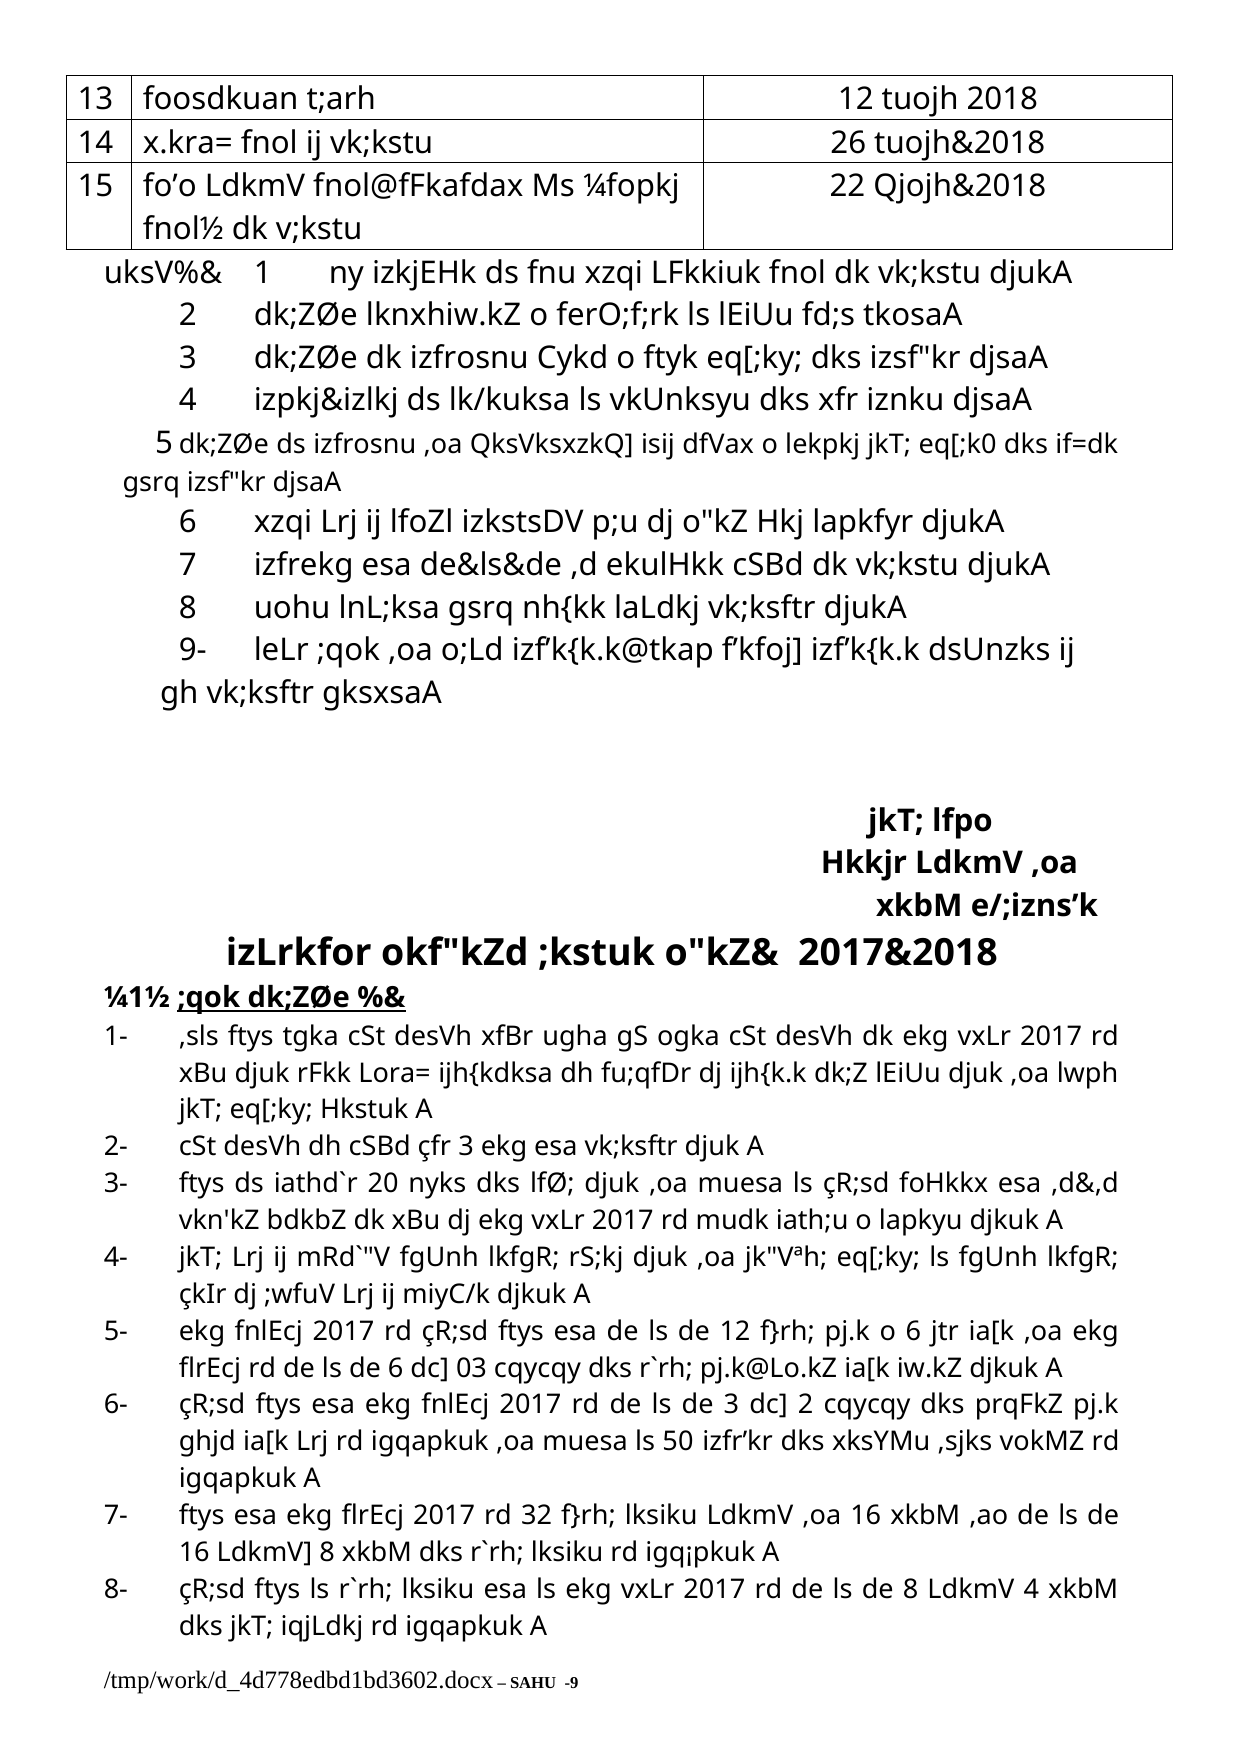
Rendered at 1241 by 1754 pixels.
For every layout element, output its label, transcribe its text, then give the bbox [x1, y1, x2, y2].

text ¼1½ ;qok dk;ZØe %& [103, 977, 1120, 1016]
text jkT; lfpo [778, 798, 1120, 840]
text 6 xzqi Lrj ij lfoZl izkstsDV p;u dj o"kZ Hkj lapkfyr djukA [160, 499, 1120, 542]
table_cell 22 Qjojh&2018 [704, 163, 1172, 248]
text 7 izfrekg esa de&ls&de ,d ekulHkk cSBd dk vk;kstu djukA [160, 542, 1120, 585]
text 5 dk;ZØe ds izfrosnu ,oa QksVksxzkQ] isij dfVax o lekpkj jkT; eq[;k0 dks if=dk gsrq izsf"kr djsaA [122, 420, 1120, 499]
text uksV%& 1 ny izkjEHk ds fnu xzqi LFkkiuk fnol dk vk;kstu djukA [103, 250, 1120, 292]
text 7- ftys esa ekg flrEcj 2017 rd 32 f}rh; lksiku LdkmV ,oa 16 xkbM ,ao de ls de 16 LdkmV] 8 xkbM dks r`rh; lksiku rd igq¡pkuk A [103, 1496, 1120, 1569]
text 9- leLr ;qok ,oa o;Ld izf’k{k.k@tkap f’kfoj] izf’k{k.k dsUnzks ij gh vk;ksftr gksxsaA [160, 627, 1120, 712]
text 4 izpkj&izlkj ds lk/kuksa ls vkUnksyu dks xfr iznku djsaA [160, 377, 1120, 420]
table_cell 14 [67, 120, 131, 162]
text izLrkfor okf"kZd ;kstuk o"kZ& 2017&2018 [103, 926, 1120, 977]
table_cell 12 tuojh 2018 [704, 76, 1172, 119]
table_cell foosdkuan t;arh [132, 76, 703, 119]
text 4- jkT; Lrj ij mRd`"V fgUnh lkfgR; rS;kj djuk ,oa jk"Vªh; eq[;ky; ls fgUnh lkfgR; çkIr dj ;wfuV Lrj ij miyC/k djkuk A [103, 1237, 1120, 1311]
text 8 uohu lnL;ksa gsrq nh{kk laLdkj vk;ksftr djukA [160, 585, 1120, 627]
text 2- cSt desVh dh cSBd çfr 3 ekg esa vk;ksftr djuk A [103, 1127, 1120, 1164]
table_cell 26 tuojh&2018 [704, 120, 1172, 162]
text 2 dk;ZØe lknxhiw.kZ o ferO;f;rk ls lEiUu fd;s tkosaA [160, 292, 1120, 335]
text 3 dk;ZØe dk izfrosnu Cykd o ftyk eq[;ky; dks izsf"kr djsaA [160, 335, 1120, 377]
text 8- çR;sd ftys ls r`rh; lksiku esa ls ekg vxLr 2017 rd de ls de 8 LdkmV 4 xkbM dks jkT; iqjLdkj rd igqapkuk A [103, 1569, 1120, 1643]
text 6- çR;sd ftys esa ekg fnlEcj 2017 rd de ls de 3 dc] 2 cqycqy dks prqFkZ pj.k ghjd ia[k Lrj rd igqapkuk ,oa muesa ls 50 izfr’kr dks xksYMu ,sjks vokMZ rd igqapkuk A [103, 1385, 1120, 1496]
text 1- ,sls ftys tgka cSt desVh xfBr ugha gS ogka cSt desVh dk ekg vxLr 2017 rd xBu djuk rFkk Lora= ijh{kdksa dh fu;qfDr dj ijh{k.k dk;Z lEiUu djuk ,oa lwph jkT; eq[;ky; Hkstuk A [103, 1016, 1120, 1127]
text 5- ekg fnlEcj 2017 rd çR;sd ftys esa de ls de 12 f}rh; pj.k o 6 jtr ia[k ,oa ekg flrEcj rd de ls de 6 dc] 03 cqycqy dks r`rh; pj.k@Lo.kZ ia[k iw.kZ djkuk A [103, 1311, 1120, 1385]
table_cell 13 [67, 76, 131, 119]
table_cell 15 [67, 163, 131, 248]
table_cell x.kra= fnol ij vk;kstu [132, 120, 703, 162]
text Hkkjr LdkmV ,oa xkbM e/;izns’k [778, 840, 1120, 926]
table_cell fo’o LdkmV fnol@fFkafdax Ms ¼fopkj fnol½ dk v;kstu [132, 163, 703, 248]
text 3- ftys ds iathd`r 20 nyks dks lfØ; djuk ,oa muesa ls çR;sd foHkkx esa ,d&,d vkn'kZ bdkbZ dk xBu dj ekg vxLr 2017 rd mudk iath;u o lapkyu djkuk A [103, 1164, 1120, 1237]
